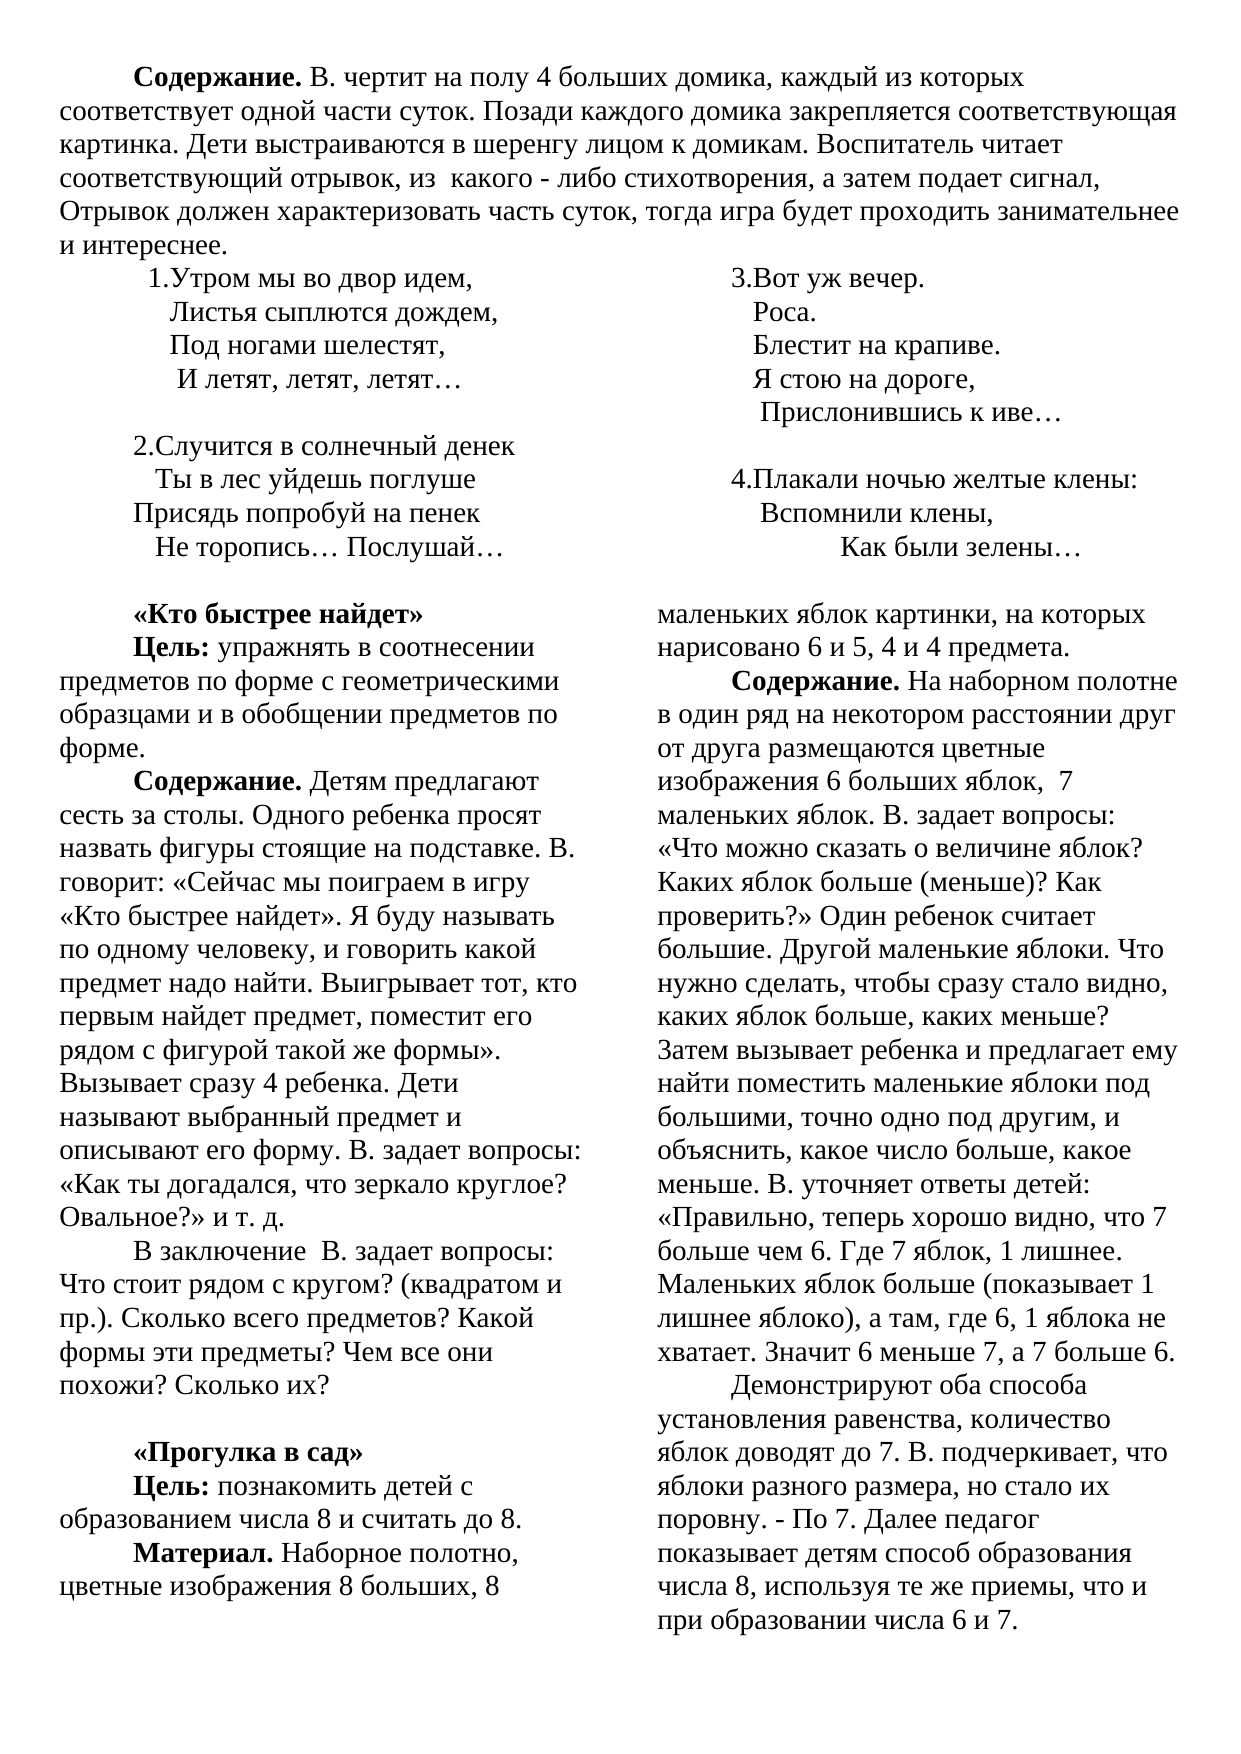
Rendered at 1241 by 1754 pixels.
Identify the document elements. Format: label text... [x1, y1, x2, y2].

text Прислонившись к иве… [657, 394, 1181, 462]
text Вспомнили клены, [657, 495, 1181, 529]
text Содержание. На наборном полотне в один ряд на некотором расстоянии друг от друга размещаются цветные изображения 6 больших яблок, 7 маленьких яблок. В. задает вопросы: «Что можно сказать о величине яблок? Каких яблок больше (меньше)? Как проверить?» Один ребенок считает большие. Другой маленькие яблоки. Что нужно сделать, чтобы сразу стало видно, каких яблок больше, каких меньше? 3атем вызывает ребенка и предлагает ему найти поместить маленькие яблоки под большими, точно одно под другим, и объяснить, какое число больше, какое меньше. В. уточняет ответы детей: «Правильно, теперь хорошо видно, что 7 больше чем 6. Где 7 яблок, 1 лишнее. Маленьких яблок больше (показывает 1 лишнее яблоко), а там, где 6, 1 яблока не хватает. Значит 6 меньше 7, а 7 больше 6. [657, 663, 1181, 1367]
text «Прогулка в сад» [59, 1434, 583, 1468]
text Блестит на крапиве. [657, 327, 1181, 361]
text Листья сыплются дождем, [59, 294, 583, 327]
text Как были зелены… [657, 529, 1181, 562]
text Материал. Наборное полотно, цветные изображения 8 больших, 8 маленьких яблок картинки, на которых нарисовано 6 и 5, 4 и 4 предмета. [657, 596, 1181, 663]
text 4.Плакали ночью желтые клены: [657, 462, 1181, 495]
text 2.Случится в солнечный денек [59, 428, 583, 462]
text Ты в лес уйдешь поглуше [59, 462, 583, 495]
text Я стою на дороге, [657, 361, 1181, 394]
text Содержание. Детям предлагают сесть за столы. Одного ребенка просят назвать фигуры стоящие на подставке. В. говорит: «Сейчас мы поиграем в игру «Кто быстрее найдет». Я буду называть по одному человеку, и говорить какой предмет надо найти. Выигрывает тот, кто первым найдет предмет, поместит его рядом с фигурой такой же формы». Вызывает сразу 4 ребенка. Дети называют выбранный предмет и описывают его форму. В. задает вопросы: «Как ты догадался, что зеркало круглое? Овальное?» и т. д. [59, 763, 583, 1233]
text И летят, летят, летят… [59, 361, 583, 428]
text Цель: познакомить детей с образованием числа 8 и считать до 8. [59, 1468, 583, 1535]
text Демонстрируют оба способа установления равенства, количество яблок доводят до 7. В. подчеркивает, что яблоки разного размера, но стало их поровну. - По 7. Далее педагог показывает детям способ образования числа 8, используя те же приемы, что и при образовании числа 6 и 7. [657, 1367, 1181, 1636]
text Под ногами шелестят, [59, 327, 583, 361]
text В заключение В. задает вопросы: Что стоит рядом с кругом? (квадратом и пр.). Сколько всего предметов? Какой формы эти предметы? Чем все они похожи? Сколько их? [59, 1233, 583, 1401]
text Материал. Наборное полотно, цветные изображения 8 больших, 8 маленьких яблок картинки, на которых нарисовано 6 и 5, 4 и 4 предмета. [59, 1535, 583, 1602]
text 3.Вот уж вечер. [657, 260, 1181, 294]
text Цель: упражнять в соотнесении предметов по форме с геометрическими образцами и в обобщении предметов по форме. [59, 629, 583, 763]
text Не торопись… Послушай… [59, 529, 583, 562]
text 1.Утром мы во двор идем, [59, 260, 583, 294]
text Роса. [657, 294, 1181, 327]
text Содержание. В. чертит на полу 4 больших домика, каждый из которых соответствует одной части суток. Позади каждого домика закрепляется соответствующая картинка. Дети выстраиваются в шеренгу лицом к домикам. Воспитатель читает соответствующий отрывок, из какого - либо стихотворения, а затем подает сигнал, Отрывок должен характеризовать часть суток, тогда игра будет проходить занимательнее и интереснее. [59, 59, 1181, 260]
text «Кто быстрее найдет» [59, 596, 583, 629]
text Присядь попробуй на пенек [59, 495, 583, 529]
